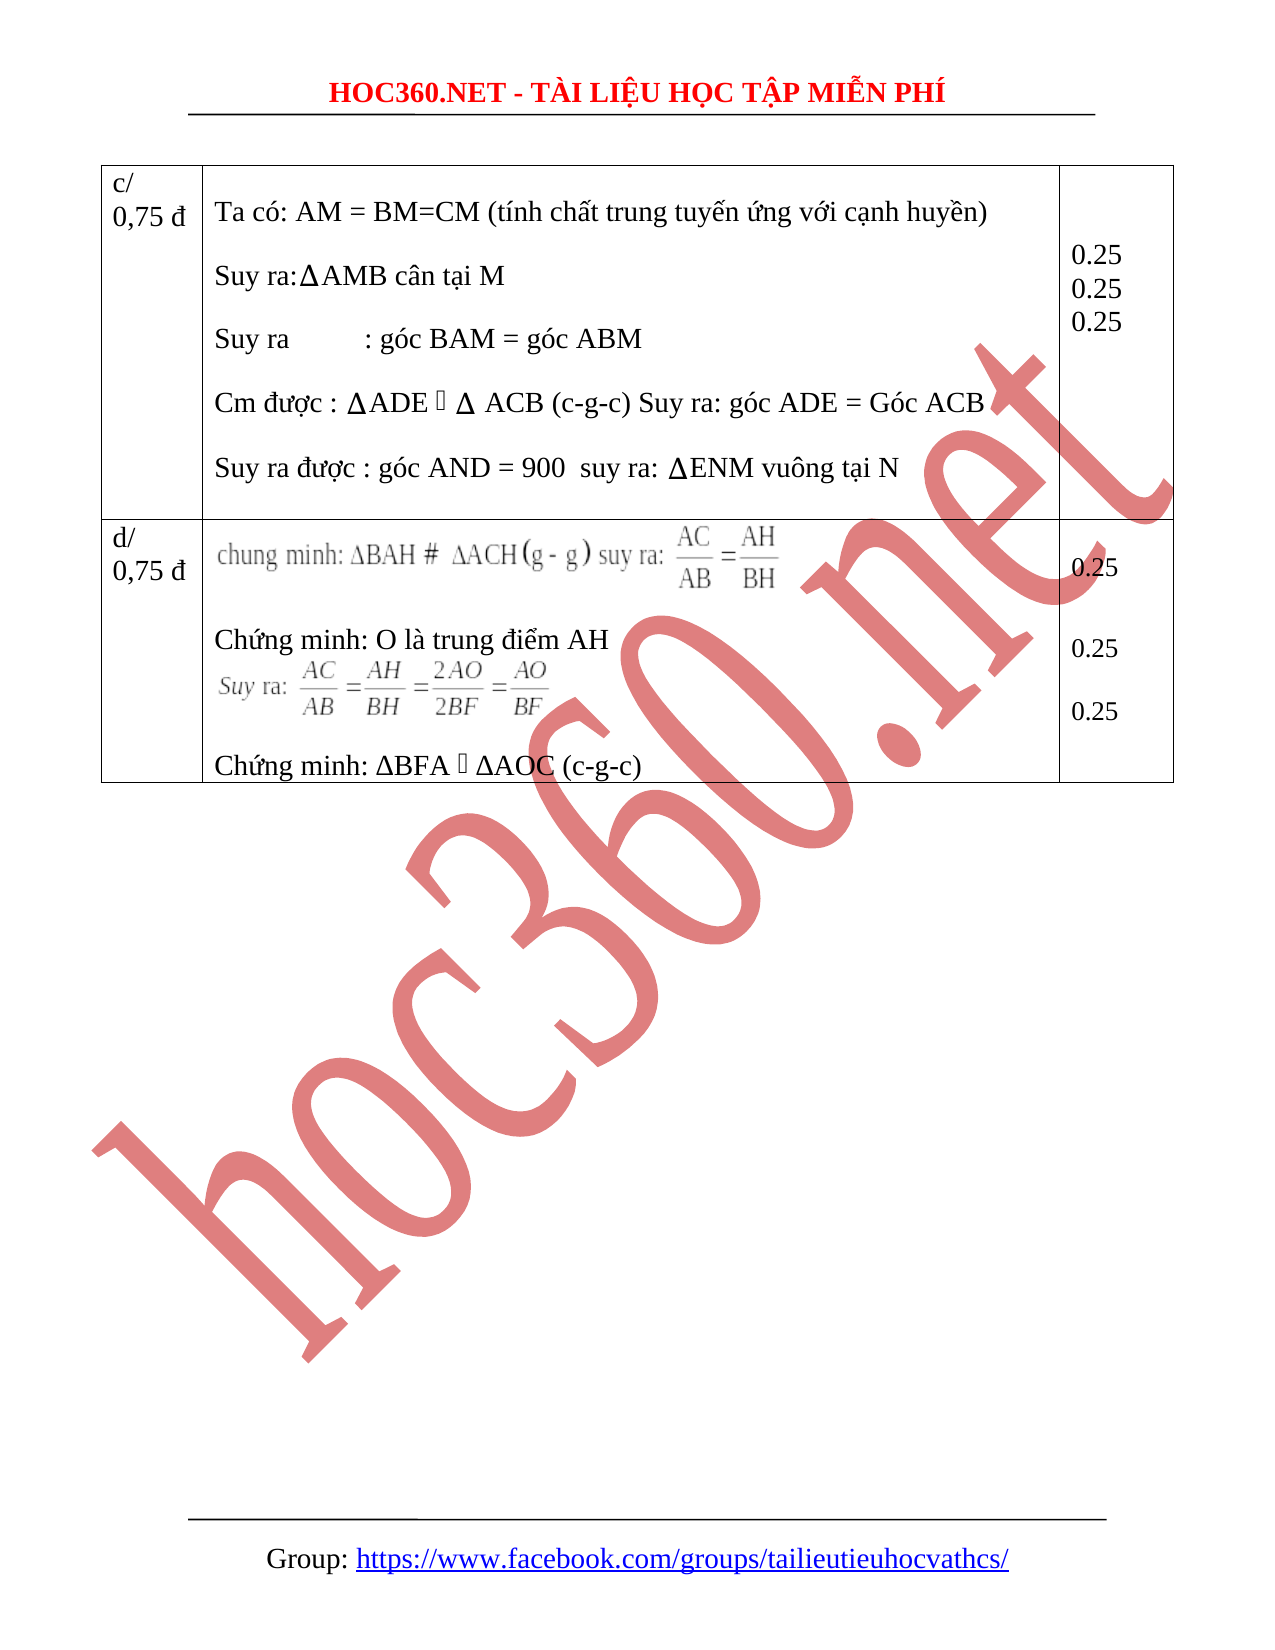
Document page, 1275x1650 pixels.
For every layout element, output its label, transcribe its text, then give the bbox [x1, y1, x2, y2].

table_cell Chứng minh: O là trung điểm AH Chứng minh: ∆BFA ∆AOC (c-g-c) [203, 520, 1059, 782]
table_cell Ta có: AM = BM=CM (tính chất trung tuyến ứng với cạnh huyền) Suy ra:∆AMB cân tại M Suy ra : góc BAM = góc ABM Cm được : ∆ADE ∆ ACB (c-g-c) Suy ra: góc ADE = Góc ACB Suy ra được : góc AND = 900 suy ra: ∆ENM vuông tại N [203, 166, 1059, 519]
table_cell d/ 0,75 đ [102, 520, 202, 782]
table_cell c/ 0,75 đ [102, 166, 202, 519]
table_cell 0.25 0.25 0.25 [1060, 166, 1173, 519]
table_cell 0.25 0.25 0.25 [1060, 520, 1173, 782]
